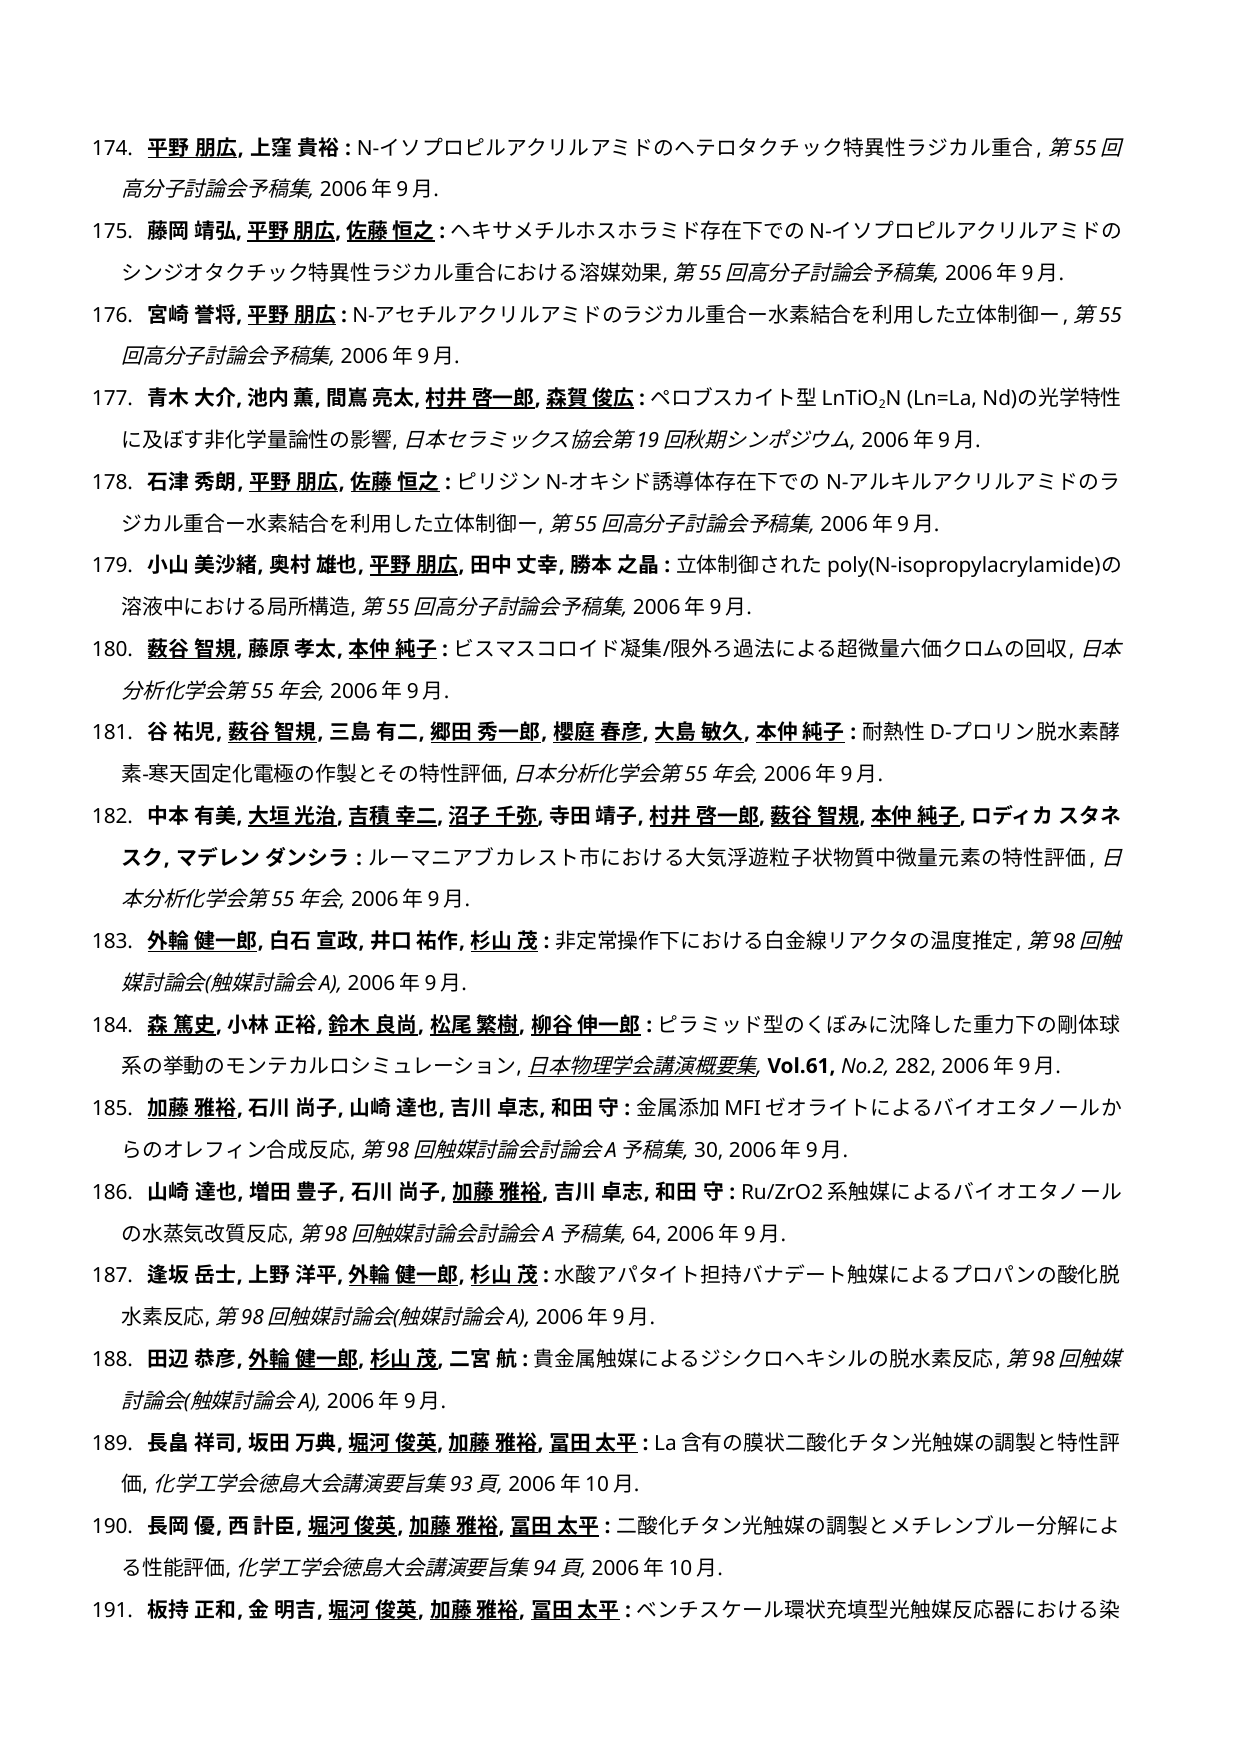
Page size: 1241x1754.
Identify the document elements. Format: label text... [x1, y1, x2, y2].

list 青木 大介, 池内 薫, 間嶌 亮太, 村井 啓一郎, 森賀 俊広 : ペロブスカイト型LnTiO2N (Ln=La, Nd)の光学特性に及ぼす非化学量論性の影響, 日本セラミックス協会第19回秋期シンポジウム, 2006年9月. [92, 376, 1122, 459]
list 中本 有美, 大垣 光治, 吉積 幸二, 沼子 千弥, 寺田 靖子, 村井 啓一郎, 薮谷 智規, 本仲 純子, ロディカ スタネスク, マデレン ダンシラ : ルーマニアブカレスト市における大気浮遊粒子状物質中微量元素の特性評価, 日本分析化学会第55年会, 2006年9月. [92, 793, 1122, 919]
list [92, 1587, 1122, 1629]
list 加藤 雅裕, 石川 尚子, 山崎 達也, 吉川 卓志, 和田 守 : 金属添加MFIゼオライトによるバイオエタノールからのオレフィン合成反応, 第98回触媒討論会討論会A予稿集, 30, 2006年9月. [92, 1086, 1122, 1169]
list 逢坂 岳士, 上野 洋平, 外輪 健一郎, 杉山 茂 : 水酸アパタイト担持バナデート触媒によるプロパンの酸化脱水素反応, 第98回触媒討論会(触媒討論会A), 2006年9月. [92, 1253, 1122, 1336]
list 谷 祐児, 薮谷 智規, 三島 有二, 郷田 秀一郎, 櫻庭 春彦, 大島 敏久, 本仲 純子 : 耐熱性D-プロリン脱水素酵素-寒天固定化電極の作製とその特性評価, 日本分析化学会第55年会, 2006年9月. [92, 710, 1122, 793]
list 石津 秀朗, 平野 朋広, 佐藤 恒之 : ピリジンN-オキシド誘導体存在下でのN-アルキルアクリルアミドのラジカル重合ー水素結合を利用した立体制御ー, 第55回高分子討論会予稿集, 2006年9月. [92, 459, 1122, 543]
list 田辺 恭彦, 外輪 健一郎, 杉山 茂, 二宮 航 : 貴金属触媒によるジシクロヘキシルの脱水素反応, 第98回触媒討論会(触媒討論会A), 2006年9月. [92, 1336, 1122, 1420]
list 薮谷 智規, 藤原 孝太, 本仲 純子 : ビスマスコロイド凝集/限外ろ過法による超微量六価クロムの回収, 日本分析化学会第55年会, 2006年9月. [92, 626, 1122, 710]
list 小山 美沙緒, 奥村 雄也, 平野 朋広, 田中 丈幸, 勝本 之晶 : 立体制御されたpoly(N-isopropylacrylamide)の溶液中における局所構造, 第55回高分子討論会予稿集, 2006年9月. [92, 543, 1122, 626]
list 平野 朋広, 上窪 貴裕 : N-イソプロピルアクリルアミドのヘテロタクチック特異性ラジカル重合, 第55回高分子討論会予稿集, 2006年9月. [92, 125, 1122, 209]
list 宮崎 誉将, 平野 朋広 : N-アセチルアクリルアミドのラジカル重合ー水素結合を利用した立体制御ー, 第55回高分子討論会予稿集, 2006年9月. [92, 292, 1122, 376]
list 藤岡 靖弘, 平野 朋広, 佐藤 恒之 : ヘキサメチルホスホラミド存在下でのN-イソプロピルアクリルアミドのシンジオタクチック特異性ラジカル重合における溶媒効果, 第55回高分子討論会予稿集, 2006年9月. [92, 209, 1122, 292]
list 長畠 祥司, 坂田 万典, 堀河 俊英, 加藤 雅裕, 冨田 太平 : La含有の膜状二酸化チタン光触媒の調製と特性評価, 化学工学会徳島大会講演要旨集 93頁, 2006年10月. [92, 1420, 1122, 1503]
list 山崎 達也, 増田 豊子, 石川 尚子, 加藤 雅裕, 吉川 卓志, 和田 守 : Ru/ZrO2系触媒によるバイオエタノールの水蒸気改質反応, 第98回触媒討論会討論会A予稿集, 64, 2006年9月. [92, 1169, 1122, 1253]
list 森 篤史, 小林 正裕, 鈴木 良尚, 松尾 繁樹, 柳谷 伸一郎 : ピラミッド型のくぼみに沈降した重力下の剛体球系の挙動のモンテカルロシミュレーション, 日本物理学会講演概要集, Vol.61, No.2, 282, 2006年9月. [92, 1002, 1122, 1086]
list 外輪 健一郎, 白石 宣政, 井口 祐作, 杉山 茂 : 非定常操作下における白金線リアクタの温度推定, 第98回触媒討論会(触媒討論会A), 2006年9月. [92, 919, 1122, 1002]
list 長岡 優, 西 計臣, 堀河 俊英, 加藤 雅裕, 冨田 太平 : 二酸化チタン光触媒の調製とメチレンブルー分解による性能評価, 化学工学会徳島大会講演要旨集 94頁, 2006年10月. [92, 1503, 1122, 1587]
